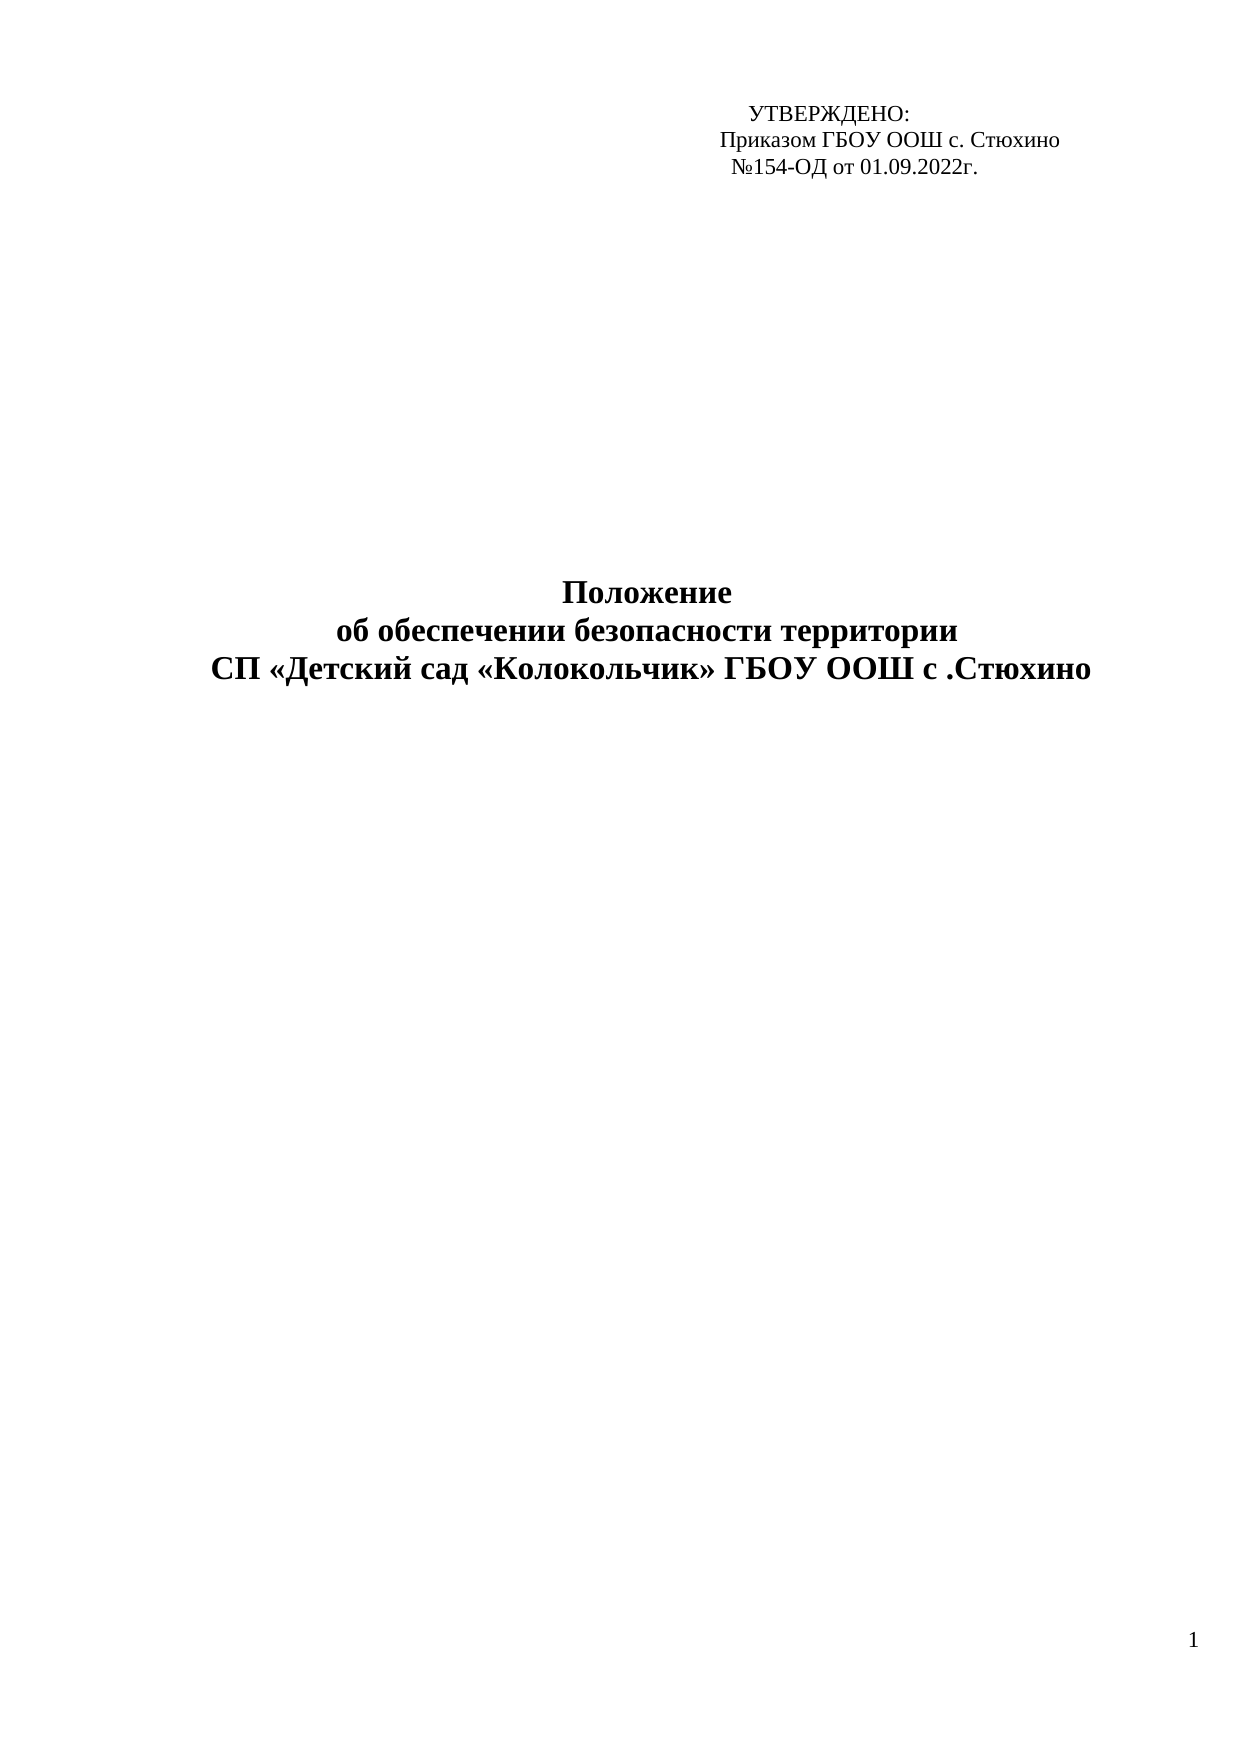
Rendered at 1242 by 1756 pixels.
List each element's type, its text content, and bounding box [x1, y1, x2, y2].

title Положение [104, 576, 1190, 610]
text УТВЕРЖДЕНО: [79, 100, 1214, 126]
text Приказом ГБОУ ООШ с. Стюхино [79, 126, 1214, 153]
title СП «Детский сад «Колокольчик» ГБОУ ООШ с .Стюхино [98, 648, 1196, 687]
title об обеспечении безопасности территории [98, 610, 1196, 648]
text №154-ОД от 01.09.2022г. [79, 153, 1214, 179]
